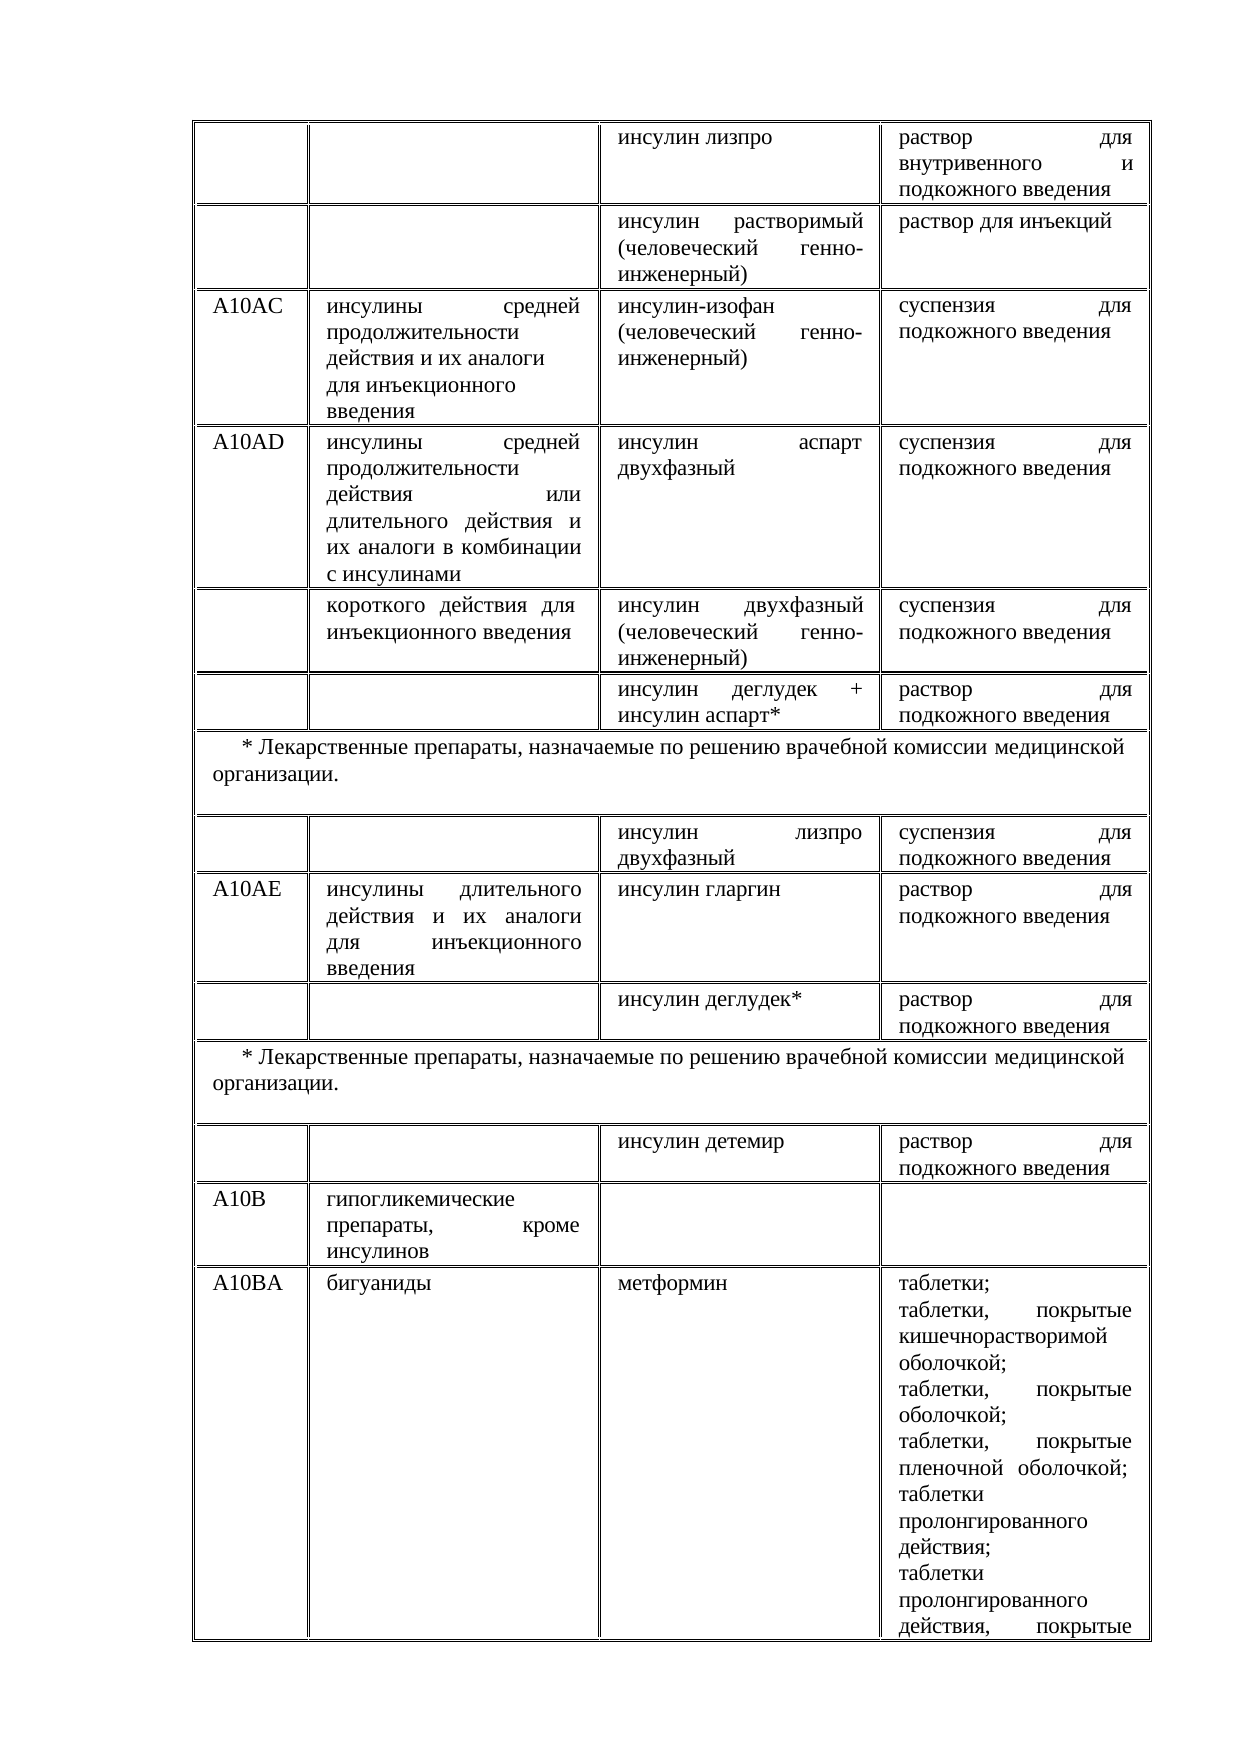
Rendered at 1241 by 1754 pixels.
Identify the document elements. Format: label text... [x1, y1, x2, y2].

table_cell [601, 1184, 879, 1265]
table_cell [195, 814, 307, 871]
table_cell инсулин гларгин [601, 874, 879, 981]
table_cell раствор для инъекций [881, 203, 1151, 287]
table_cell инсулин деглудек + инсулин аспарт* [601, 675, 879, 729]
table_cell [194, 1123, 308, 1181]
table_cell инсулины средней продолжительности действия или длительного действия и их аналоги в комбинации с инсулинами [310, 427, 598, 587]
table_cell суспензия для подкожного введения [882, 814, 1149, 871]
table_cell A10AE [194, 871, 308, 981]
table_header раствор для внутривенного и подкожного введения [881, 123, 1149, 203]
table_cell A10BA [194, 1265, 308, 1639]
table_cell * Лекарственные препараты, назначаемые по решению врачебной комиссии медицинской организации. [194, 729, 1151, 813]
table_cell инсулины средней продолжительности действия и их аналоги для инъекционного введения [310, 291, 598, 423]
table_cell суспензия для подкожного введения [882, 424, 1149, 587]
table_cell [194, 587, 308, 671]
table_cell [310, 984, 598, 1038]
table_cell гипогликемические препараты, кроме инсулинов [310, 1184, 598, 1265]
table_cell инсулины длительного действия и их аналоги для инъекционного введения [310, 874, 598, 981]
table_cell бигуаниды [309, 1268, 599, 1639]
table_cell таблетки; таблетки, покрытые кишечнорастворимой оболочкой; таблетки, покрытые оболочкой; таблетки, покрытые пленочной оболочкой; таблетки пролонгированного действия; таблетки пролонгированного действия, покрытые [881, 1265, 1151, 1639]
table_cell A10AD [195, 424, 307, 587]
table_cell [310, 206, 598, 287]
table_cell инсулин деглудек* [601, 984, 879, 1038]
table_cell [195, 981, 307, 1038]
table_header [195, 123, 308, 203]
table_cell раствор для подкожного введения [882, 671, 1149, 729]
table_cell [310, 817, 598, 871]
table_cell инсулин детемир [601, 1126, 879, 1181]
table_cell [195, 671, 307, 729]
table_cell A10AC [195, 288, 307, 423]
table_cell [882, 1181, 1149, 1265]
table_cell инсулин аспарт двухфазный [601, 427, 879, 587]
table_cell суспензия для подкожного введения [881, 587, 1151, 671]
table_header [309, 123, 599, 203]
table_cell короткого действия для инъекционного введения [310, 590, 598, 671]
table_cell [194, 203, 308, 287]
table_cell инсулин лизпро двухфазный [601, 817, 879, 871]
table_cell * Лекарственные препараты, назначаемые по решению врачебной комиссии медицинской организации. [195, 1039, 1149, 1123]
table_header инсулин лизпро [599, 121, 881, 203]
table_cell инсулин двухфазный (человеческий генно- инженерный) [601, 590, 879, 671]
table_cell метформин [599, 1265, 881, 1639]
table_cell [310, 675, 598, 729]
table_cell раствор для подкожного введения [882, 981, 1149, 1038]
table_cell раствор для подкожного введения [881, 1123, 1151, 1181]
table_cell [310, 1126, 598, 1181]
table_cell инсулин растворимый (человеческий генно- инженерный) [601, 206, 879, 287]
table_cell суспензия для подкожного введения [882, 288, 1149, 423]
table_cell A10B [195, 1181, 307, 1265]
table_cell раствор для подкожного введения [881, 871, 1151, 981]
table_cell инсулин-изофан (человеческий генно- инженерный) [601, 291, 879, 423]
